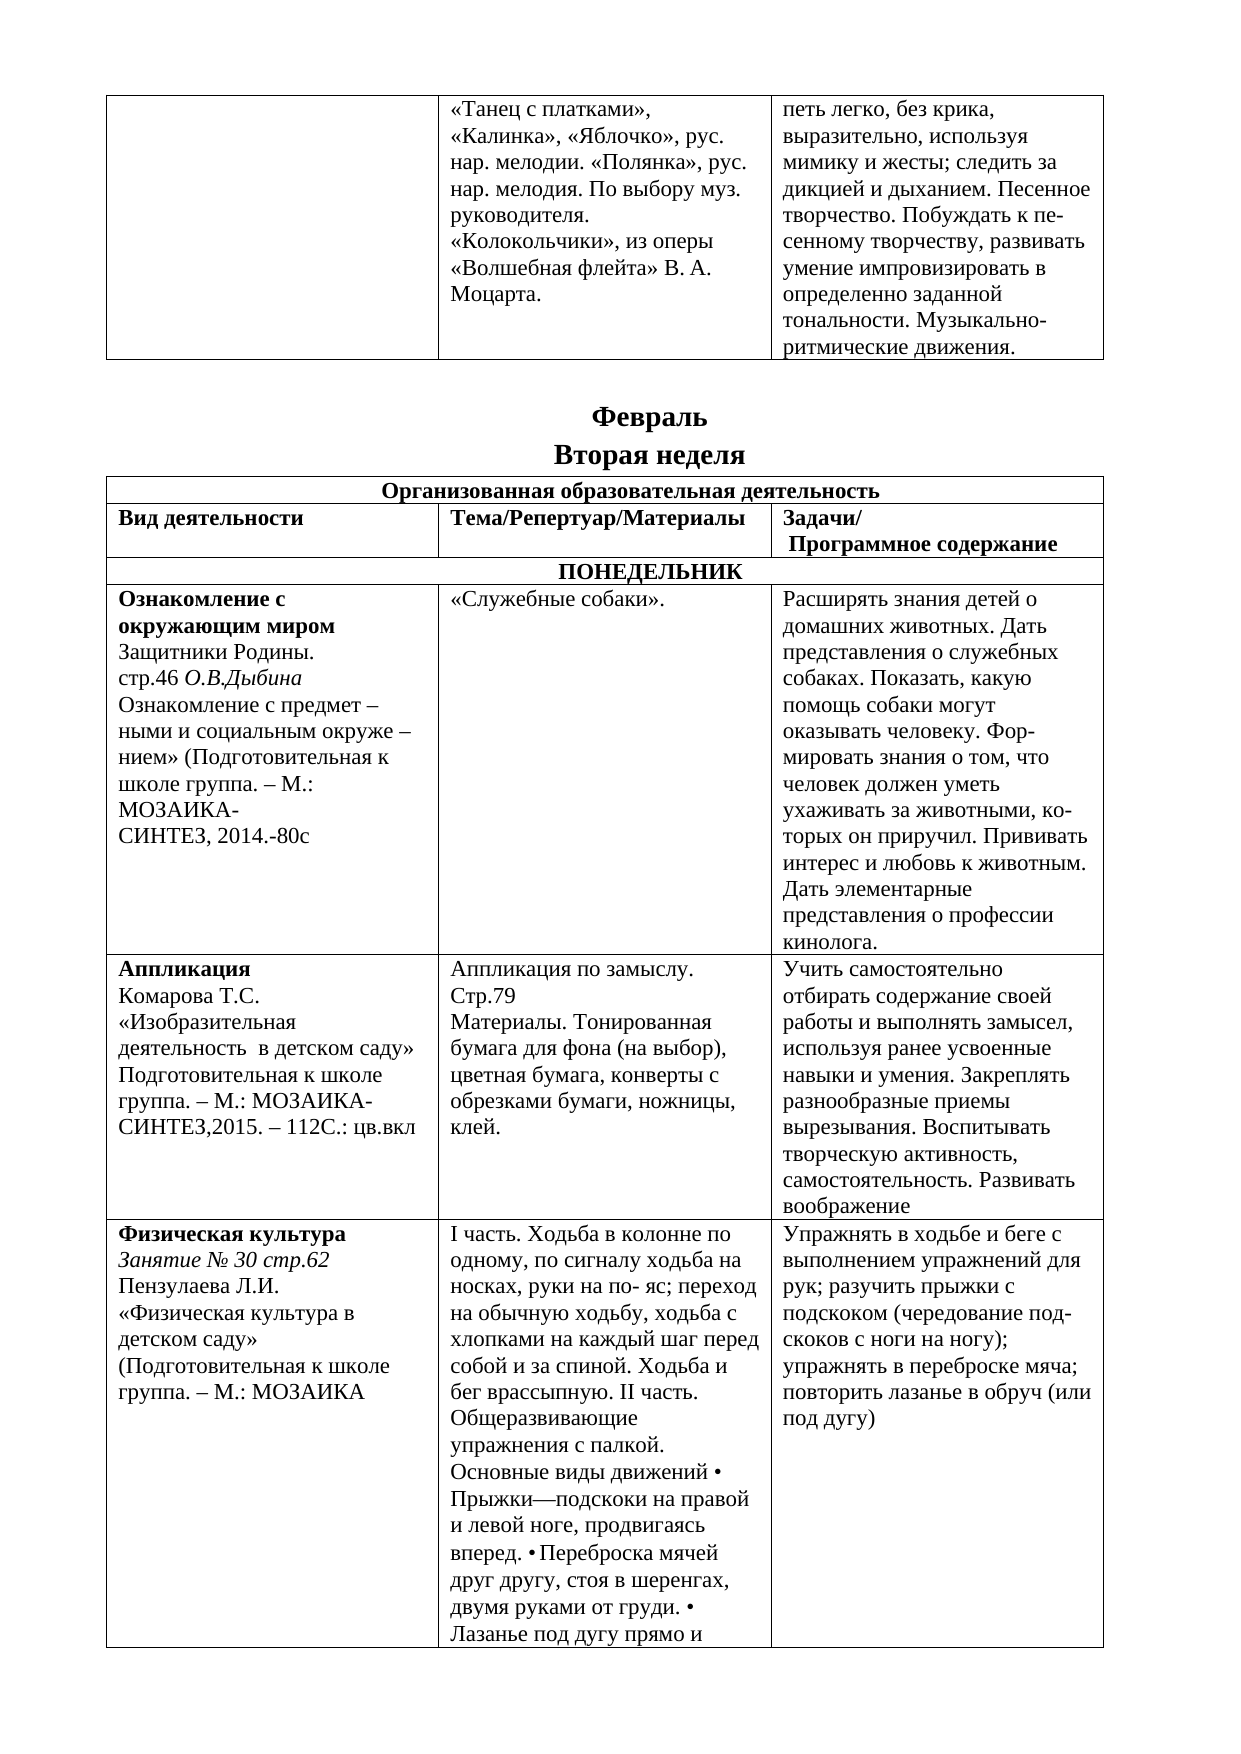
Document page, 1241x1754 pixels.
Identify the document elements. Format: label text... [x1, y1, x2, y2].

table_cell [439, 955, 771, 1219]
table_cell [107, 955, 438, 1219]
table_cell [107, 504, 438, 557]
text Февраль [118, 399, 1181, 432]
text Вторая неделя [118, 437, 1181, 471]
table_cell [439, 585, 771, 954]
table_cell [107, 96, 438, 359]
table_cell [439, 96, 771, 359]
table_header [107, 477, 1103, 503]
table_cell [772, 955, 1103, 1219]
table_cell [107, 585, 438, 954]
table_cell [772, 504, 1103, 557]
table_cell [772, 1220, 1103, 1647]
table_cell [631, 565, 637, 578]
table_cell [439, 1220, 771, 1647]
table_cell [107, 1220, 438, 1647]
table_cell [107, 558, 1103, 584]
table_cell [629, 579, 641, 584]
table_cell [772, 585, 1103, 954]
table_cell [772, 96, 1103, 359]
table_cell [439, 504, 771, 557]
